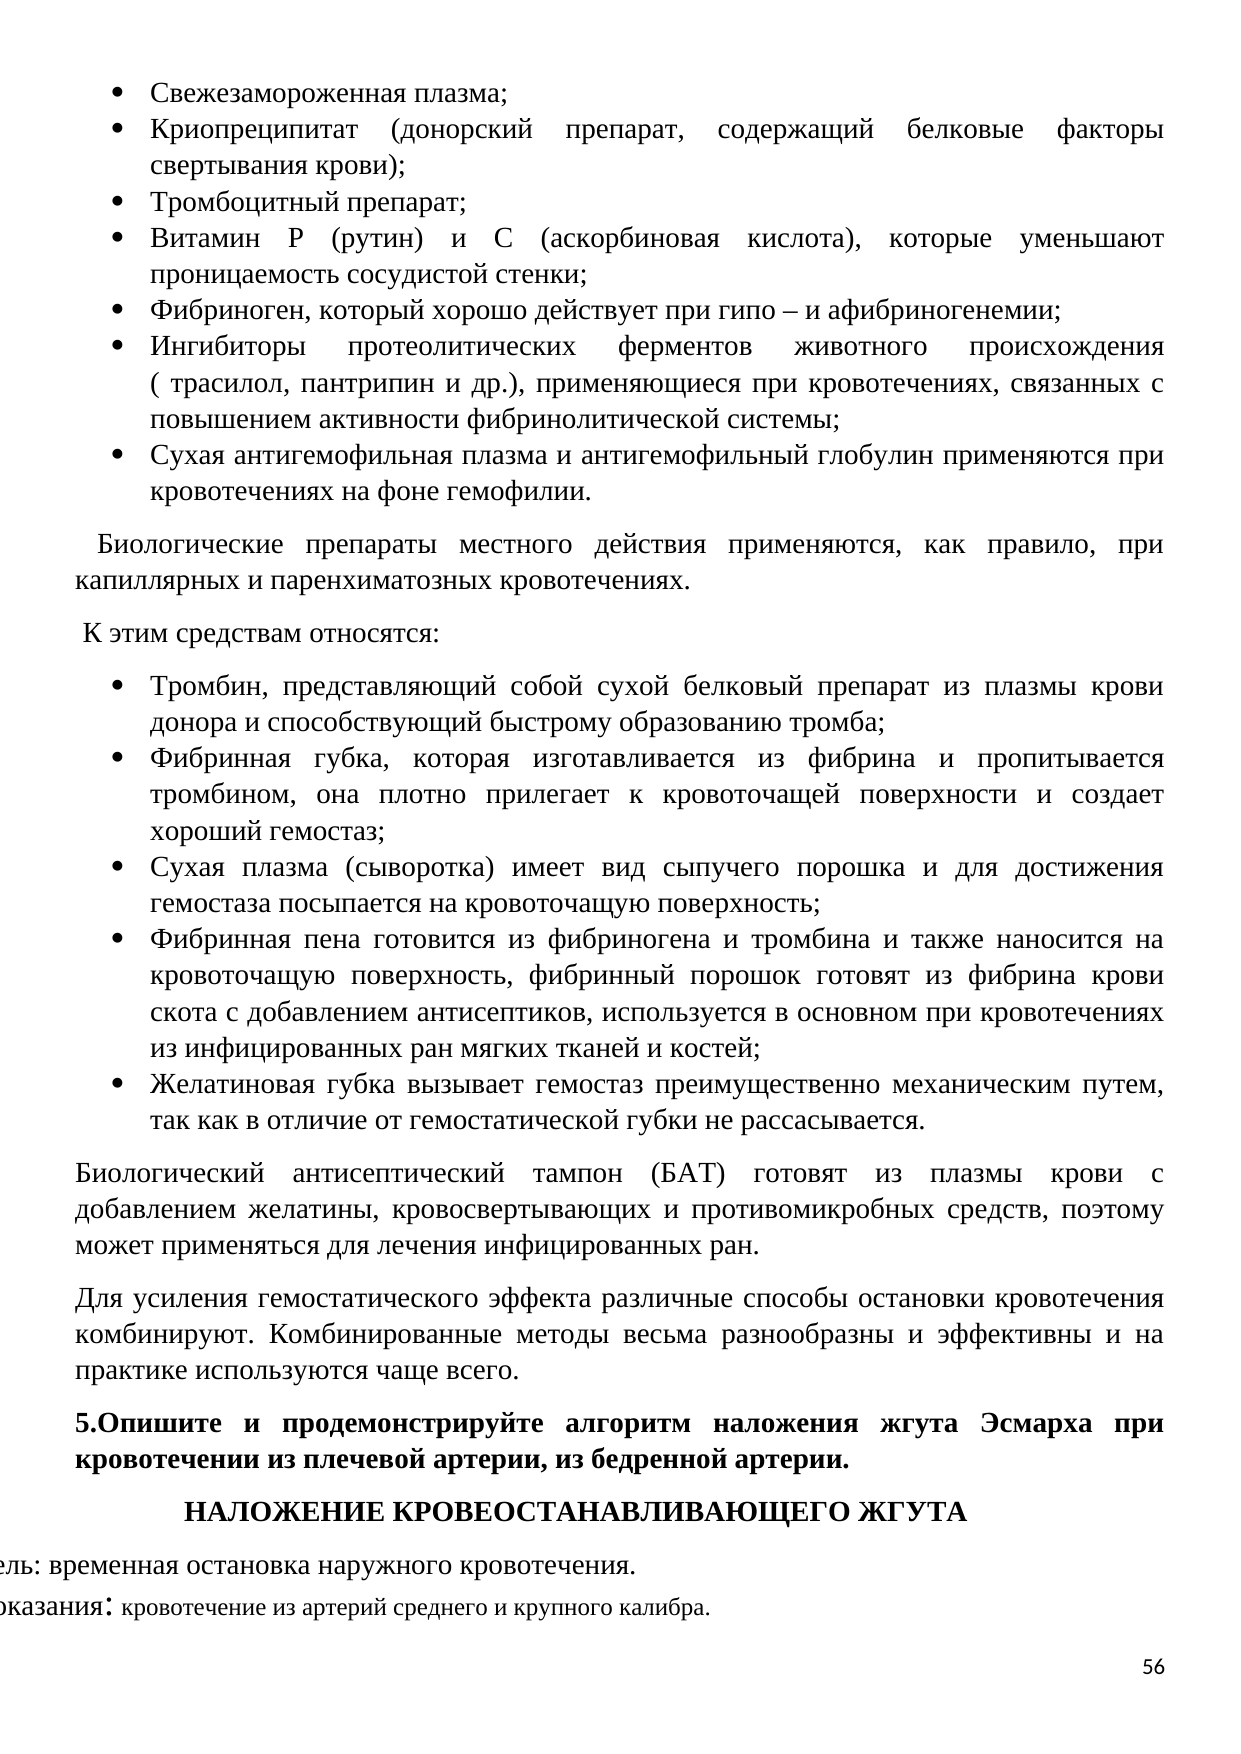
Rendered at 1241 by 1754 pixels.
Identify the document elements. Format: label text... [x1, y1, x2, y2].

list Свежезамороженная плазма; [112, 75, 1165, 109]
list Витамин Р (рутин) и С (аскорбиновая кислота), которые уменьшают проницаемость сосудистой стенки; [112, 220, 1165, 290]
text Биологический антисептический тампон (БАТ) готовят из плазмы крови с добавлением желатины, кровосвертывающих и противомикробных средств, поэтому может применяться для лечения инфицированных ран. [75, 1155, 1165, 1261]
list Сухая антигемофильная плазма и антигемофильный глобулин применяются при кровотечениях на фоне гемофилии. [112, 437, 1165, 507]
text Для усиления гемостатического эффекта различные способы остановки кровотечения комбинируют. Комбинированные методы весьма разнообразны и эффективны и на практике используются чаще всего. [75, 1280, 1165, 1386]
list Тромбин, представляющий собой сухой белковый препарат из плазмы крови донора и способствующий быстрому образованию тромба; [112, 668, 1165, 738]
list Фибриноген, который хорошо действует при гипо – и афибриногенемии; [112, 292, 1165, 326]
text НАЛОЖЕНИЕ КРОВЕОСТАНАВЛИВАЮЩЕГО ЖГУТА [0, 1494, 1165, 1528]
text Показания: кровотечение из артерий среднего и крупного калибра. [0, 1581, 1165, 1624]
text Биологические препараты местного действия применяются, как правило, при капиллярных и паренхиматозных кровотечениях. [75, 526, 1165, 596]
list Желатиновая губка вызывает гемостаз преимущественно механическим путем, так как в отличие от гемостатической губки не рассасывается. [112, 1066, 1165, 1136]
list Ингибиторы протеолитических ферментов животного происхождения ( трасилол, пантрипин и др.), применяющиеся при кровотечениях, связанных с повышением активности фибринолитической системы; [112, 328, 1165, 434]
text К этим средствам относятся: [75, 615, 1165, 649]
list Криопреципитат (донорский препарат, содержащий белковые факторы свертывания крови); [112, 111, 1165, 181]
list Тромбоцитный препарат; [112, 184, 1165, 217]
list Фибринная пена готовится из фибриногена и тромбина и также наносится на кровоточащую поверхность, фибринный порошок готовят из фибрина крови скота с добавлением антисептиков, используется в основном при кровотечениях из инфицированных ран мягких тканей и костей; [112, 921, 1165, 1063]
text Цель: временная остановка наружного кровотечения. [0, 1547, 1165, 1581]
list Фибринная губка, которая изготавливается из фибрина и пропитывается тромбином, она плотно прилегает к кровоточащей поверхности и создает хороший гемостаз; [112, 740, 1165, 846]
text 5.Опишите и продемонстрируйте алгоритм наложения жгута Эсмарха при кровотечении из плечевой артерии, из бедренной артерии. [75, 1405, 1165, 1475]
list Сухая плазма (сыворотка) имеет вид сыпучего порошка и для достижения гемостаза посыпается на кровоточащую поверхность; [112, 849, 1165, 919]
